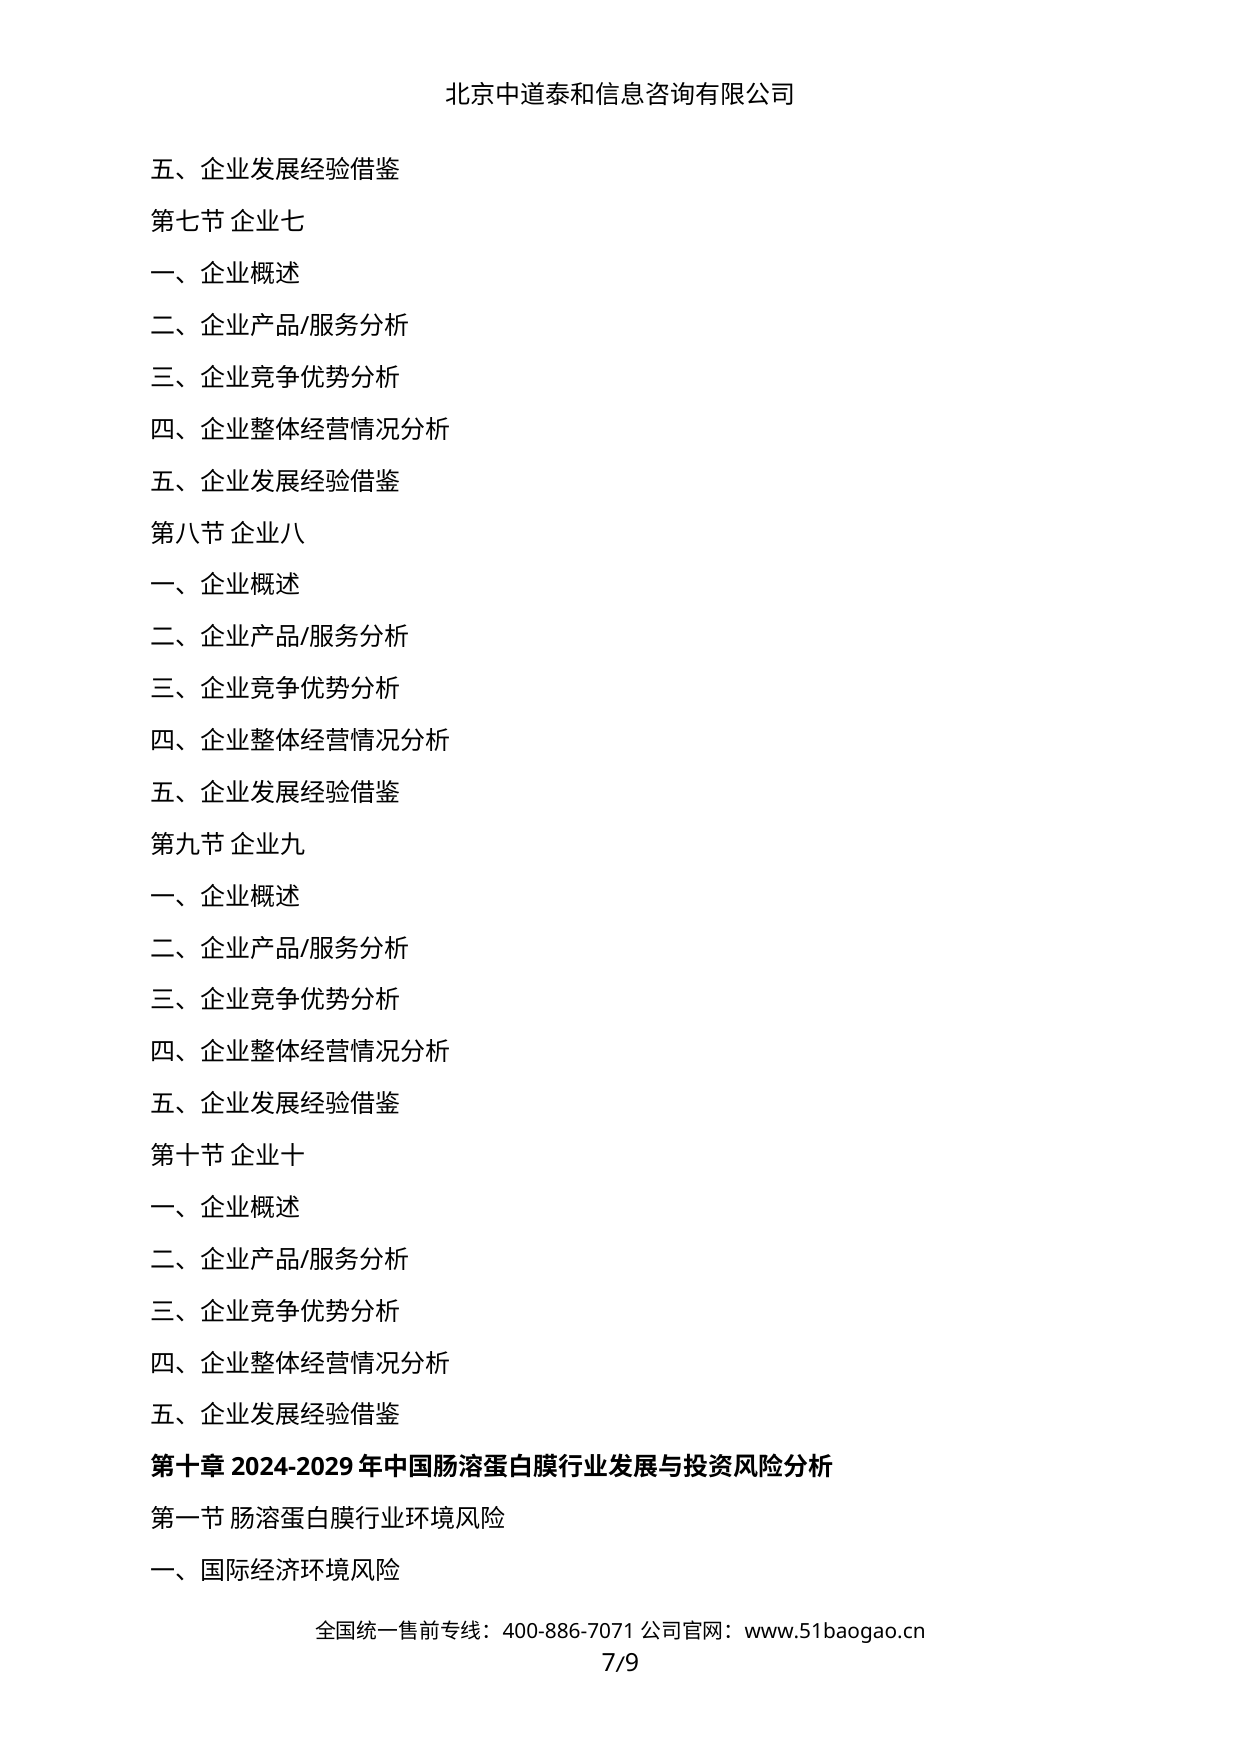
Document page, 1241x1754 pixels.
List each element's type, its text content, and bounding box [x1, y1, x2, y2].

text 四、企业整体经营情况分析 [150, 1343, 1090, 1379]
text 五、企业发展经验借鉴 [150, 150, 1090, 186]
text 一、企业概述 [150, 254, 1090, 290]
text 第十节 企业十 [150, 1136, 1090, 1172]
text 三、企业竞争优势分析 [150, 357, 1090, 394]
text 五、企业发展经验借鉴 [150, 1395, 1090, 1431]
text 四、企业整体经营情况分析 [150, 721, 1090, 757]
text 三、企业竞争优势分析 [150, 669, 1090, 705]
text 五、企业发展经验借鉴 [150, 461, 1090, 497]
text 第一节 肠溶蛋白膜行业环境风险 [150, 1499, 1090, 1535]
text 五、企业发展经验借鉴 [150, 1084, 1090, 1120]
text 五、企业发展经验借鉴 [150, 772, 1090, 809]
text 三、企业竞争优势分析 [150, 980, 1090, 1016]
text 二、企业产品/服务分析 [150, 928, 1090, 964]
text 第八节 企业八 [150, 513, 1090, 549]
text 第十章 2024-2029年中国肠溶蛋白膜行业发展与投资风险分析 [150, 1447, 1090, 1483]
text 四、企业整体经营情况分析 [150, 409, 1090, 446]
text 第九节 企业九 [150, 824, 1090, 861]
text 二、企业产品/服务分析 [150, 1239, 1090, 1276]
text 第七节 企业七 [150, 202, 1090, 238]
text 二、企业产品/服务分析 [150, 617, 1090, 653]
text 四、企业整体经营情况分析 [150, 1032, 1090, 1068]
text 一、企业概述 [150, 876, 1090, 912]
text 一、国际经济环境风险 [150, 1551, 1090, 1587]
text 三、企业竞争优势分析 [150, 1291, 1090, 1327]
text 二、企业产品/服务分析 [150, 306, 1090, 342]
text 一、企业概述 [150, 1187, 1090, 1224]
text 一、企业概述 [150, 565, 1090, 601]
